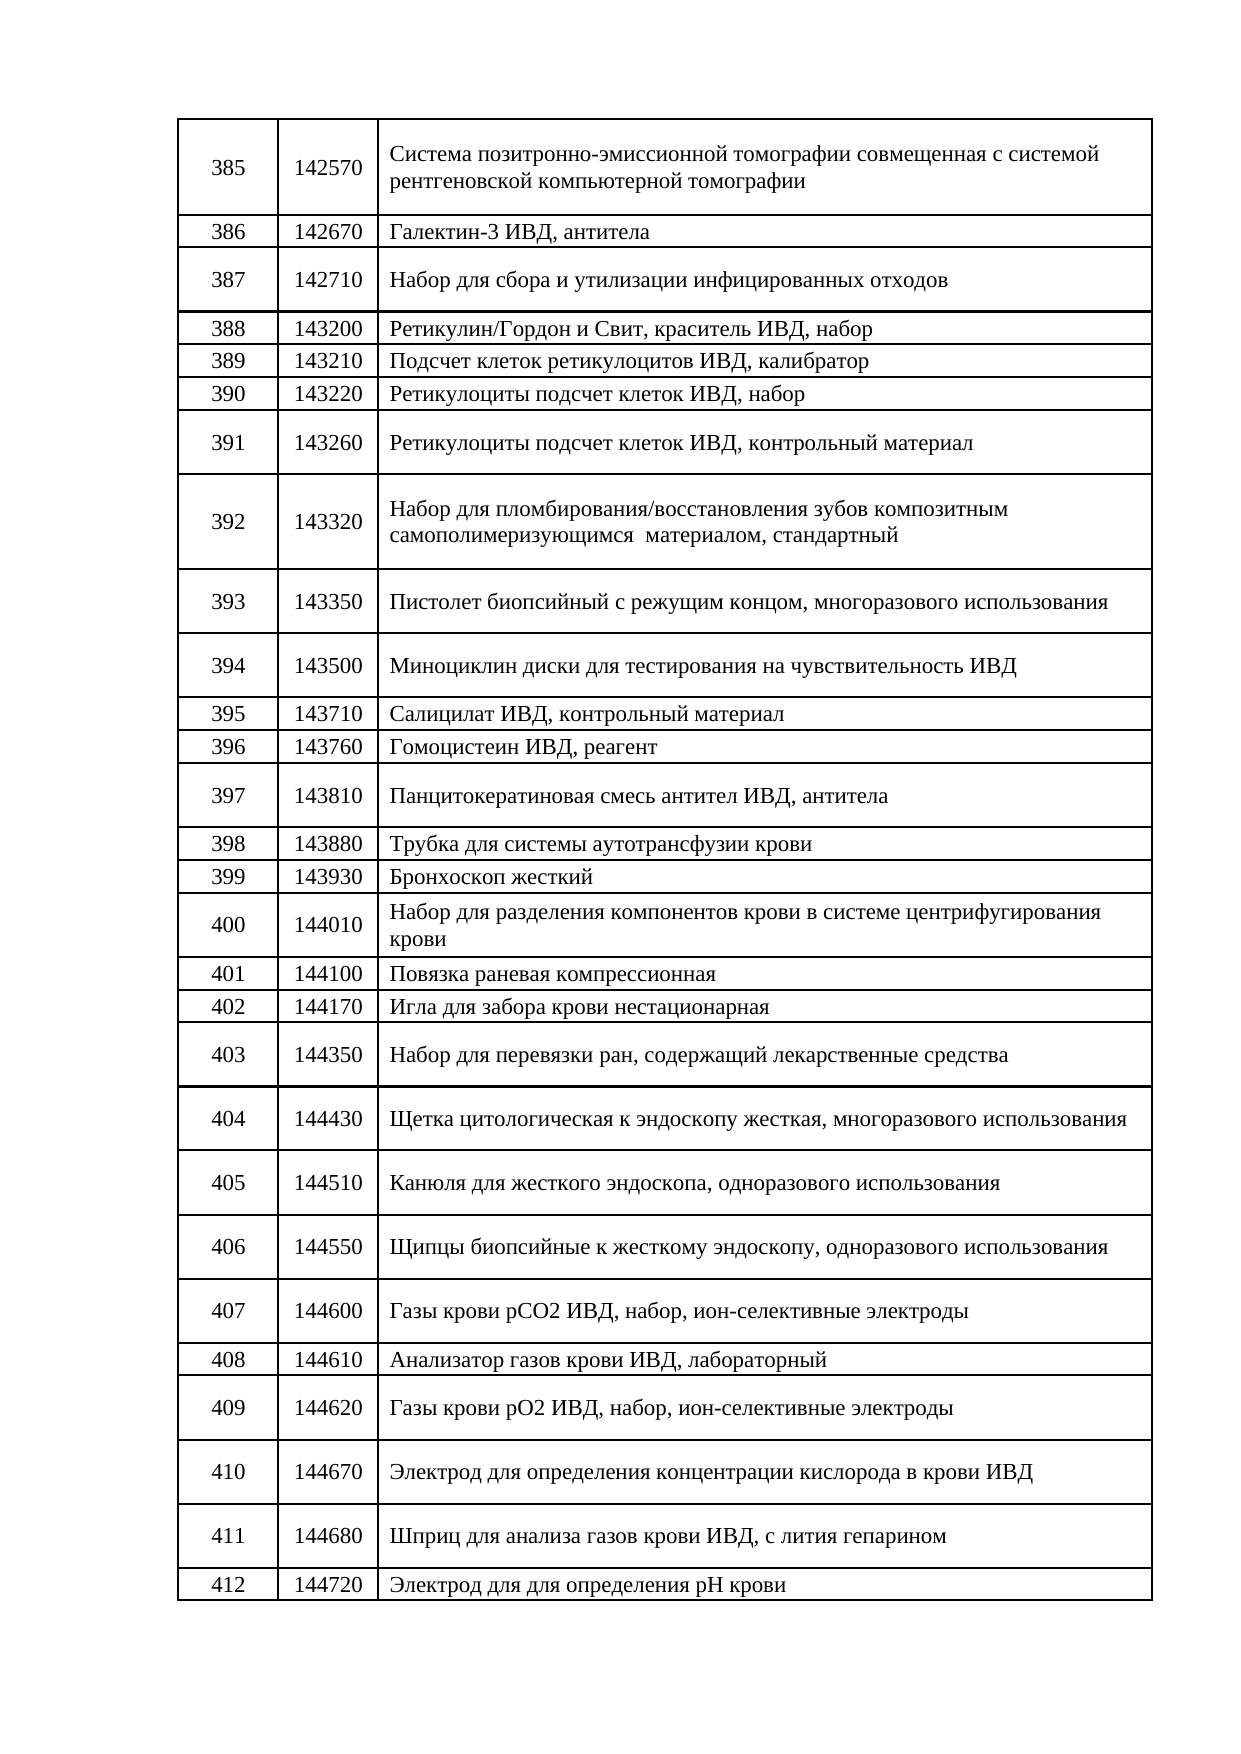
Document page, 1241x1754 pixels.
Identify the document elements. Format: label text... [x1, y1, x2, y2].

table_cell Электрод для определения концентрации кислорода в крови ИВД [379, 1441, 1151, 1502]
table_cell Электрод для для определения pH крови [379, 1569, 1151, 1599]
table_cell Щетка цитологическая к эндоскопу жесткая, многоразового использования [379, 1088, 1151, 1149]
table_cell Ретикулоциты подсчет клеток ИВД, набор [379, 378, 1151, 409]
table_cell 400 [179, 894, 277, 956]
table_cell Газы крови pCO2 ИВД, набор, ион-селективные электроды [379, 1280, 1151, 1342]
table_cell Щипцы биопсийные к жесткому эндоскопу, одноразового использования [379, 1216, 1151, 1277]
table_cell 398 [179, 828, 277, 859]
table_cell 389 [179, 345, 277, 376]
table_cell 144430 [279, 1088, 377, 1149]
table_cell 143350 [279, 570, 377, 632]
table_cell 405 [179, 1151, 277, 1213]
table_cell 387 [179, 248, 277, 310]
table_cell Панцитокератиновая смесь антител ИВД, антитела [379, 764, 1151, 826]
table_cell 394 [179, 634, 277, 696]
table_cell Повязка раневая компрессионная [379, 958, 1151, 988]
table_cell Набор для разделения компонентов крови в системе центрифугирования крови [379, 894, 1151, 956]
table_cell Подсчет клеток ретикулоцитов ИВД, калибратор [379, 345, 1151, 376]
table_cell 396 [179, 731, 277, 762]
table_cell 408 [179, 1344, 277, 1374]
table_cell 403 [179, 1023, 277, 1085]
table_cell 144510 [279, 1151, 377, 1213]
table_cell 143200 [279, 313, 377, 343]
table_cell 143710 [279, 698, 377, 729]
table_cell 144720 [279, 1569, 377, 1599]
table_cell Ретикулин/Гордон и Свит, краситель ИВД, набор [379, 313, 1151, 343]
table_cell 144620 [279, 1376, 377, 1438]
table_cell 402 [179, 991, 277, 1021]
table_cell 144350 [279, 1023, 377, 1085]
table_cell 390 [179, 378, 277, 409]
table_cell 409 [179, 1376, 277, 1438]
table_cell 143810 [279, 764, 377, 826]
table_cell Набор для пломбирования/восстановления зубов композитным самополимеризующимся материалом, стандартный [379, 475, 1151, 568]
table_cell 412 [179, 1569, 277, 1599]
table_cell 143320 [279, 475, 377, 568]
table_cell 143500 [279, 634, 377, 696]
table_cell Набор для перевязки ран, содержащий лекарственные средства [379, 1023, 1151, 1085]
table_cell Бронхоскоп жесткий [379, 861, 1151, 892]
table_cell Трубка для системы аутотрансфузии крови [379, 828, 1151, 859]
table_cell 143880 [279, 828, 377, 859]
table_cell Пистолет биопсийный с режущим концом, многоразового использования [379, 570, 1151, 632]
table_cell 143260 [279, 411, 377, 473]
table_cell Канюля для жесткого эндоскопа, одноразового использования [379, 1151, 1151, 1213]
table_cell Ретикулоциты подсчет клеток ИВД, контрольный материал [379, 411, 1151, 473]
table_cell 395 [179, 698, 277, 729]
table_cell 143220 [279, 378, 377, 409]
table_cell Галектин-3 ИВД, антитела [379, 216, 1151, 246]
table_cell Набор для сбора и утилизации инфицированных отходов [379, 248, 1151, 310]
table_cell Шприц для анализа газов крови ИВД, с лития гепарином [379, 1505, 1151, 1567]
table_cell 407 [179, 1280, 277, 1342]
table_cell 388 [179, 313, 277, 343]
table_cell 143210 [279, 345, 377, 376]
table_cell 410 [179, 1441, 277, 1502]
table_cell 144010 [279, 894, 377, 956]
table_cell 144170 [279, 991, 377, 1021]
table_cell Миноциклин диски для тестирования на чувствительность ИВД [379, 634, 1151, 696]
table_cell 404 [179, 1088, 277, 1149]
table_cell 144680 [279, 1505, 377, 1567]
table_cell 386 [179, 216, 277, 246]
table_cell 142710 [279, 248, 377, 310]
table_cell 143760 [279, 731, 377, 762]
table_cell Гомоцистеин ИВД, реагент [379, 731, 1151, 762]
table_cell 385 [179, 120, 277, 213]
table_cell Игла для забора крови нестационарная [379, 991, 1151, 1021]
table_cell 411 [179, 1505, 277, 1567]
table_cell 399 [179, 861, 277, 892]
table_cell Газы крови pO2 ИВД, набор, ион-селективные электроды [379, 1376, 1151, 1438]
table_cell 393 [179, 570, 277, 632]
table_cell 144610 [279, 1344, 377, 1374]
table_cell 144600 [279, 1280, 377, 1342]
table_cell 391 [179, 411, 277, 473]
table_cell 392 [179, 475, 277, 568]
table_cell 144670 [279, 1441, 377, 1502]
table_cell 144550 [279, 1216, 377, 1277]
table_cell 406 [179, 1216, 277, 1277]
table_cell 397 [179, 764, 277, 826]
table_cell Анализатор газов крови ИВД, лабораторный [379, 1344, 1151, 1374]
table_cell Система позитронно-эмиссионной томографии совмещенная с системой рентгеновской компьютерной томографии [379, 120, 1151, 213]
table_cell 142570 [279, 120, 377, 213]
table_cell Салицилат ИВД, контрольный материал [379, 698, 1151, 729]
table_cell 142670 [279, 216, 377, 246]
table_cell 401 [179, 958, 277, 988]
table_cell 143930 [279, 861, 377, 892]
table_cell 144100 [279, 958, 377, 988]
